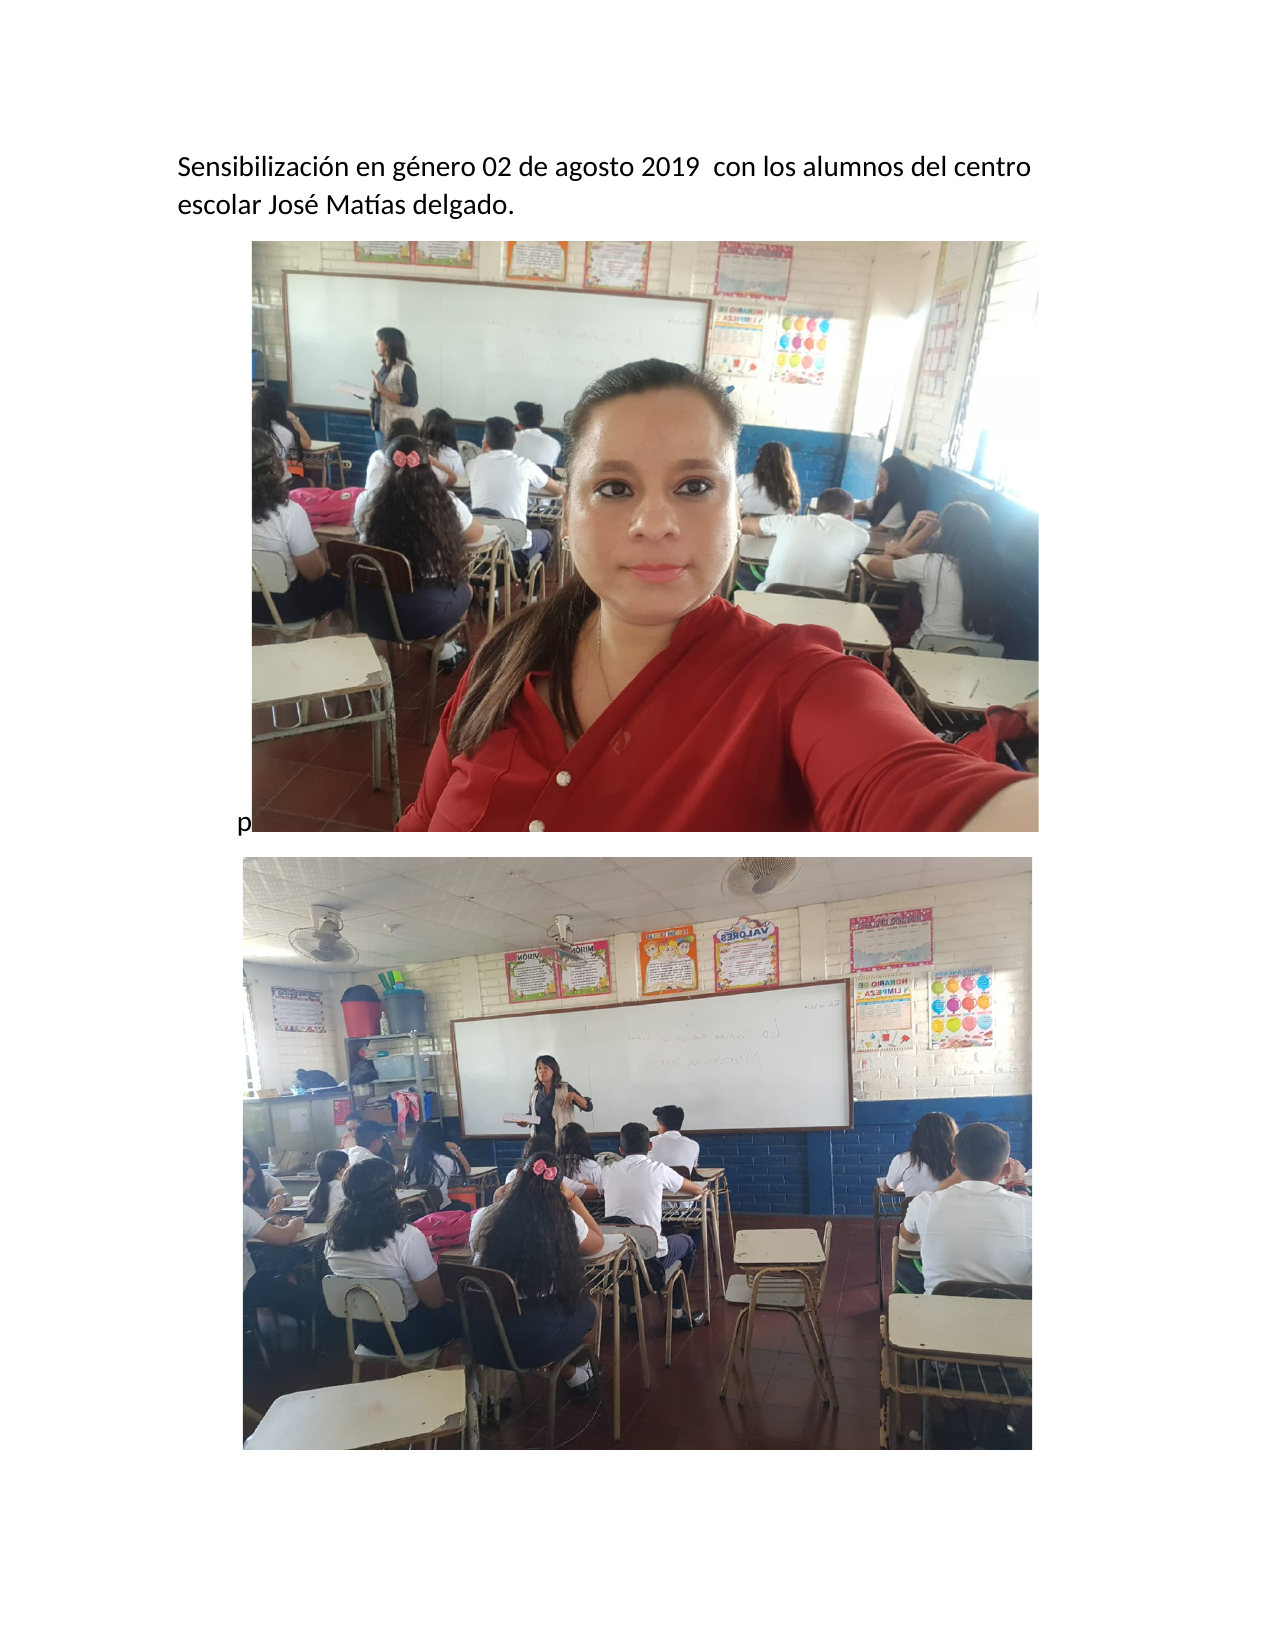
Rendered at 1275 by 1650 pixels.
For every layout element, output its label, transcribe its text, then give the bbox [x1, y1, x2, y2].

picture [242, 857, 1033, 1450]
picture [251, 241, 1039, 832]
text Sensibilización en género 02 de agosto 2019 con los alumnos del centro escolar José Matías delgado. [177, 148, 1098, 222]
